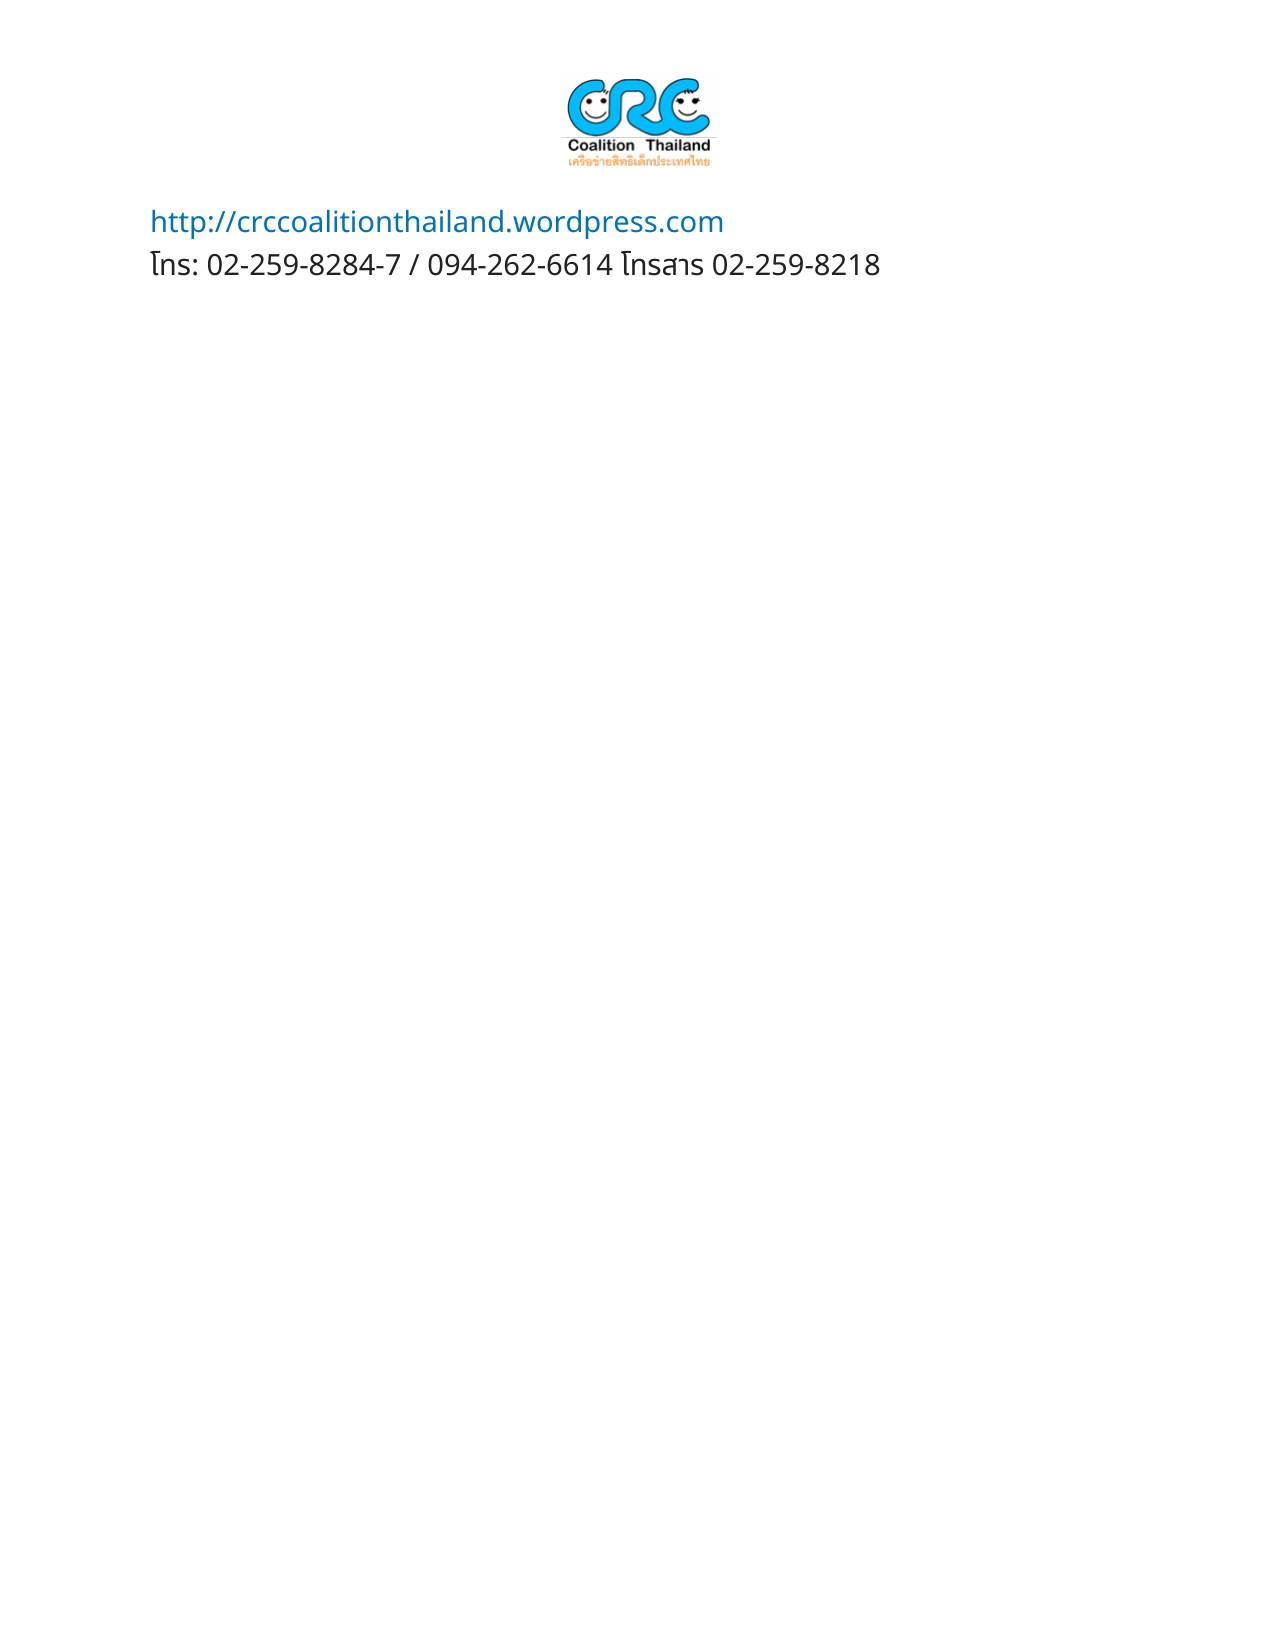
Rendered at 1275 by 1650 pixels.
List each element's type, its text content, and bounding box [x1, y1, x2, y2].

picture [557, 75, 718, 173]
